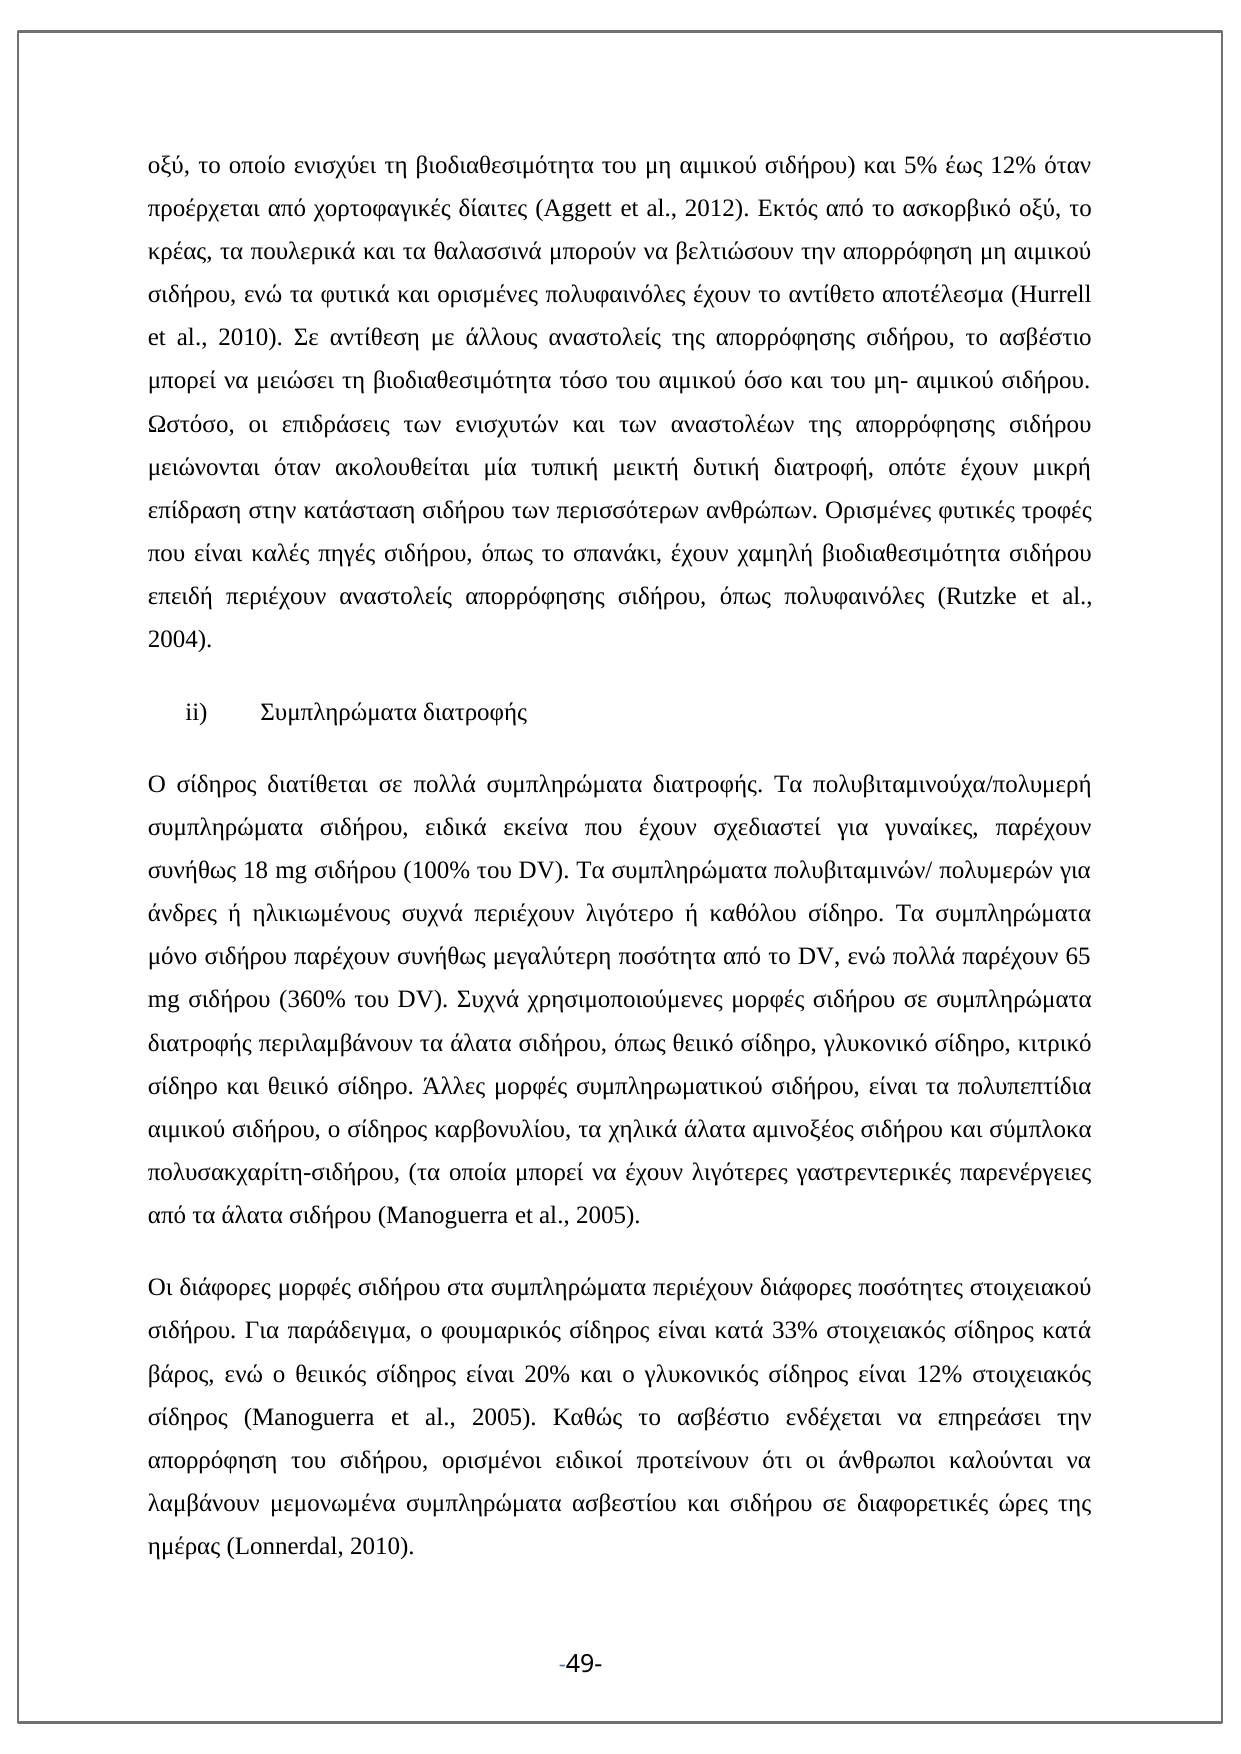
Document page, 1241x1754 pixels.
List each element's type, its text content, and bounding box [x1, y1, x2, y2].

list Συμπληρώματα διατροφής [185, 697, 1092, 725]
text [148, 150, 1092, 653]
text Ο σίδηρος διατίθεται σε πολλά συμπληρώματα διατροφής. Τα πολυβιταμινούχα/πολυμερή συμπληρώματα σιδήρου, ειδικά εκείνα που έχουν σχεδιαστεί για γυναίκες, παρέχουν συνήθως 18 mg σιδήρου (100% του DV). Τα συμπληρώματα πολυβιταμινών/ πολυμερών για άνδρες ή ηλικιωμένους συχνά περιέχουν λιγότερο ή καθόλου σίδηρο. Τα συμπληρώματα μόνο σιδήρου παρέχουν συνήθως μεγαλύτερη ποσότητα από το DV, ενώ πολλά παρέχουν 65 mg σιδήρου (360% του DV). Συχνά χρησιμοποιούμενες μορφές σιδήρου σε συμπληρώματα διατροφής περιλαμβάνουν τα άλατα σιδήρου, όπως θειικό σίδηρο, γλυκονικό σίδηρο, κιτρικό σίδηρο και θειικό σίδηρο. Άλλες μορφές συμπληρωματικού σιδήρου, είναι τα πολυπεπτίδια αιμικού σιδήρου, ο σίδηρος καρβονυλίου, τα χηλικά άλατα αμινοξέος σιδήρου και σύμπλοκα πολυσακχαρίτη-σιδήρου, (τα οποία μπορεί να έχουν λιγότερες γαστρεντερικές παρενέργειες από τα άλατα σιδήρου (Manoguerra et al., 2005). [148, 769, 1092, 1229]
text Οι διάφορες μορφές σιδήρου στα συμπληρώματα περιέχουν διάφορες ποσότητες στοιχειακού σιδήρου. Για παράδειγμα, ο φουμαρικός σίδηρος είναι κατά 33% στοιχειακός σίδηρος κατά βάρος, ενώ ο θειικός σίδηρος είναι 20% και ο γλυκονικός σίδηρος είναι 12% στοιχειακός σίδηρος (Manoguerra et al., 2005). Καθώς το ασβέστιο ενδέχεται να επηρεάσει την απορρόφηση του σιδήρου, ορισμένοι ειδικοί προτείνουν ότι οι άνθρωποι καλούνται να λαμβάνουν μεμονωμένα συμπληρώματα ασβεστίου και σιδήρου σε διαφορετικές ώρες της ημέρας (Lonnerdal, 2010). [148, 1272, 1092, 1560]
